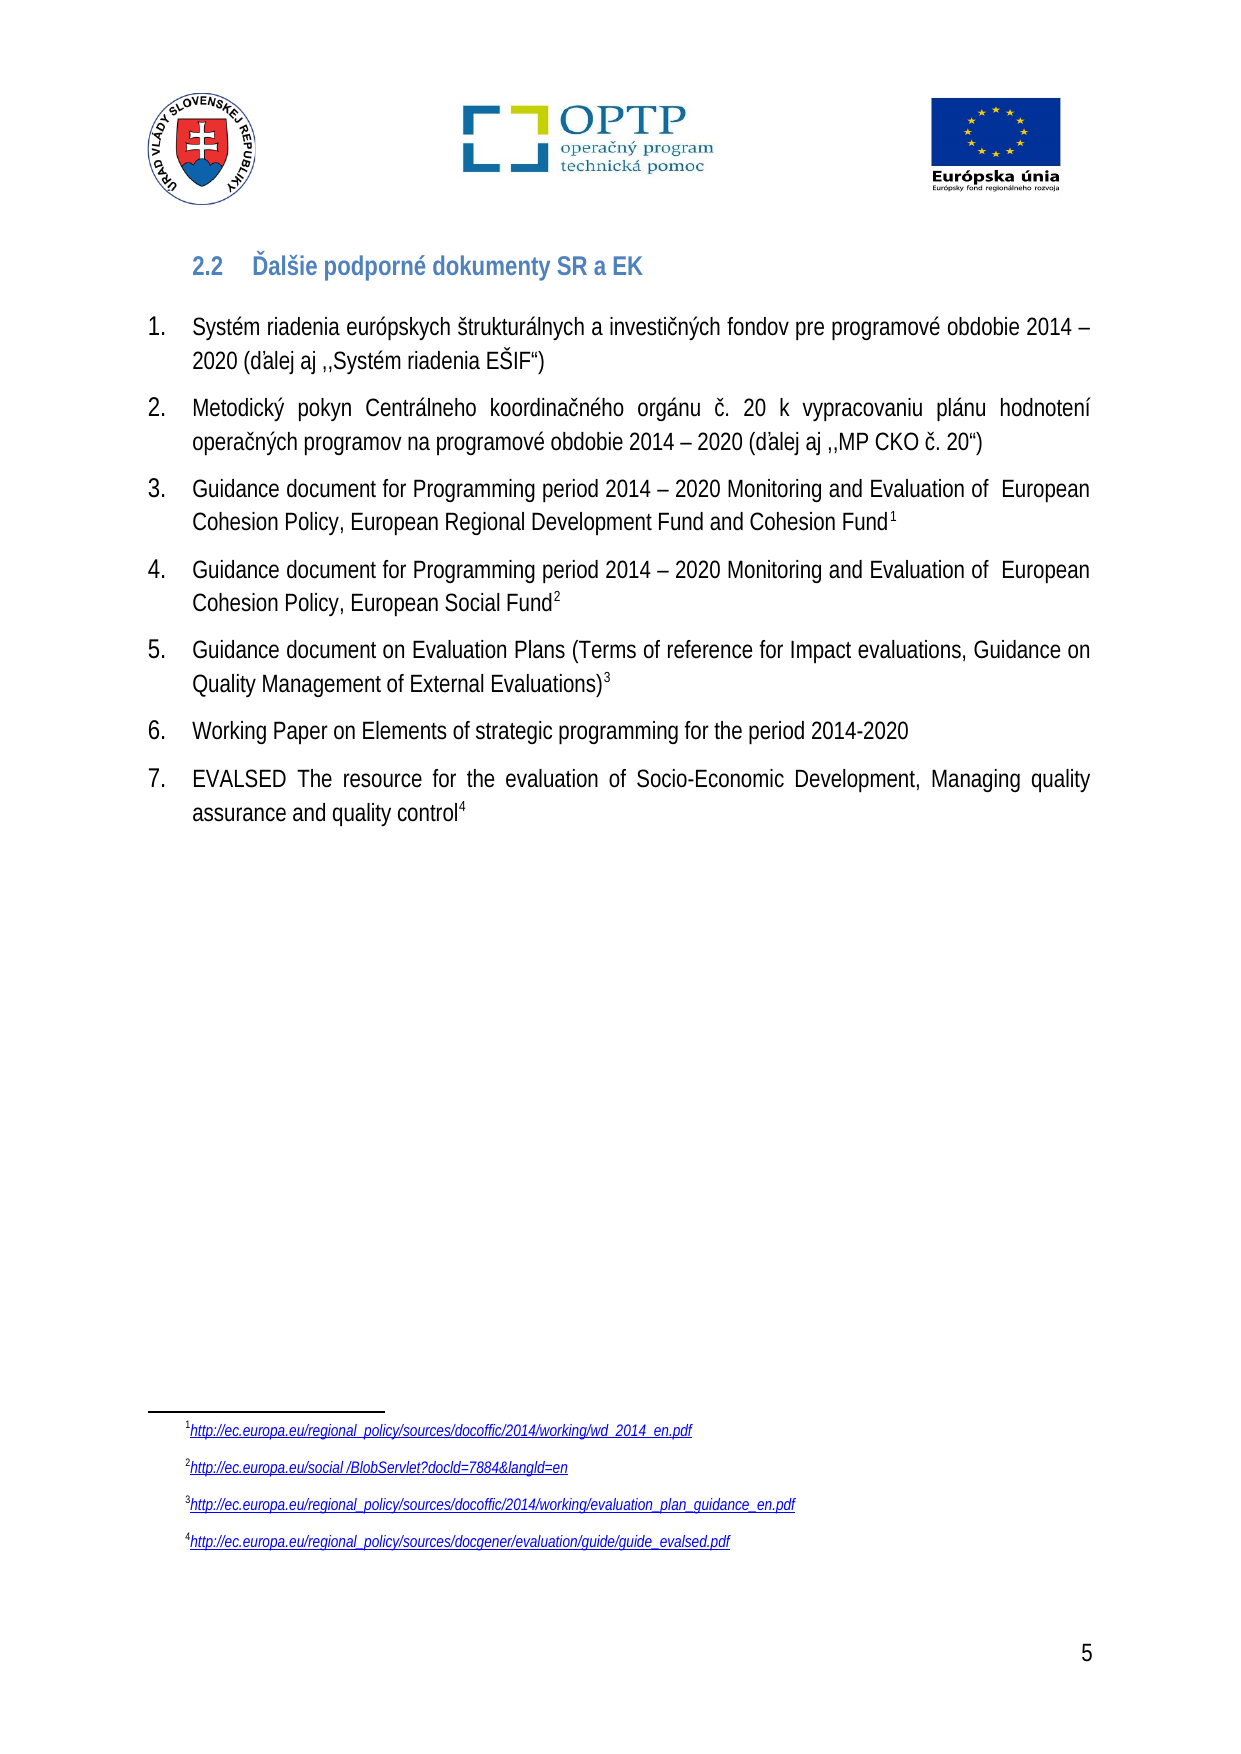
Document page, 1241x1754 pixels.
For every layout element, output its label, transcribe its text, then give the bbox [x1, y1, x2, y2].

list EVALSED The resource for the evaluation of Socio-Economic Development, Managing quality assurance and quality control [148, 762, 1092, 826]
picture [147, 93, 256, 205]
list Metodický pokyn Centrálneho koordinačného orgánu č. 20 k vypracovaniu plánu hodnotení operačných programov na programové obdobie 2014 – 2020 (ďalej aj ,,MP CKO č. 20“) [148, 391, 1092, 455]
list Guidance document on Evaluation Plans (Terms of reference for Impact evaluations, Guidance on Quality Management of External Evaluations) [148, 633, 1092, 697]
list Working Paper on Elements of strategic programming for the period 2014-2020 [148, 714, 1092, 745]
list Guidance document for Programming period 2014 – 2020 Monitoring and Evaluation of European Cohesion Policy, European Social Fund [148, 553, 1092, 617]
picture [929, 96, 1062, 203]
subtitle Ďalšie podporné dokumenty SR a EK [192, 250, 1092, 281]
list Systém riadenia európskych štrukturálnych a investičných fondov pre programové obdobie 2014 – 2020 (ďalej aj ,,Systém riadenia EŠIF“) [148, 311, 1092, 374]
picture [454, 95, 719, 181]
list Guidance document for Programming period 2014 – 2020 Monitoring and Evaluation of European Cohesion Policy, European Regional Development Fund and Cohesion Fund [148, 472, 1092, 536]
